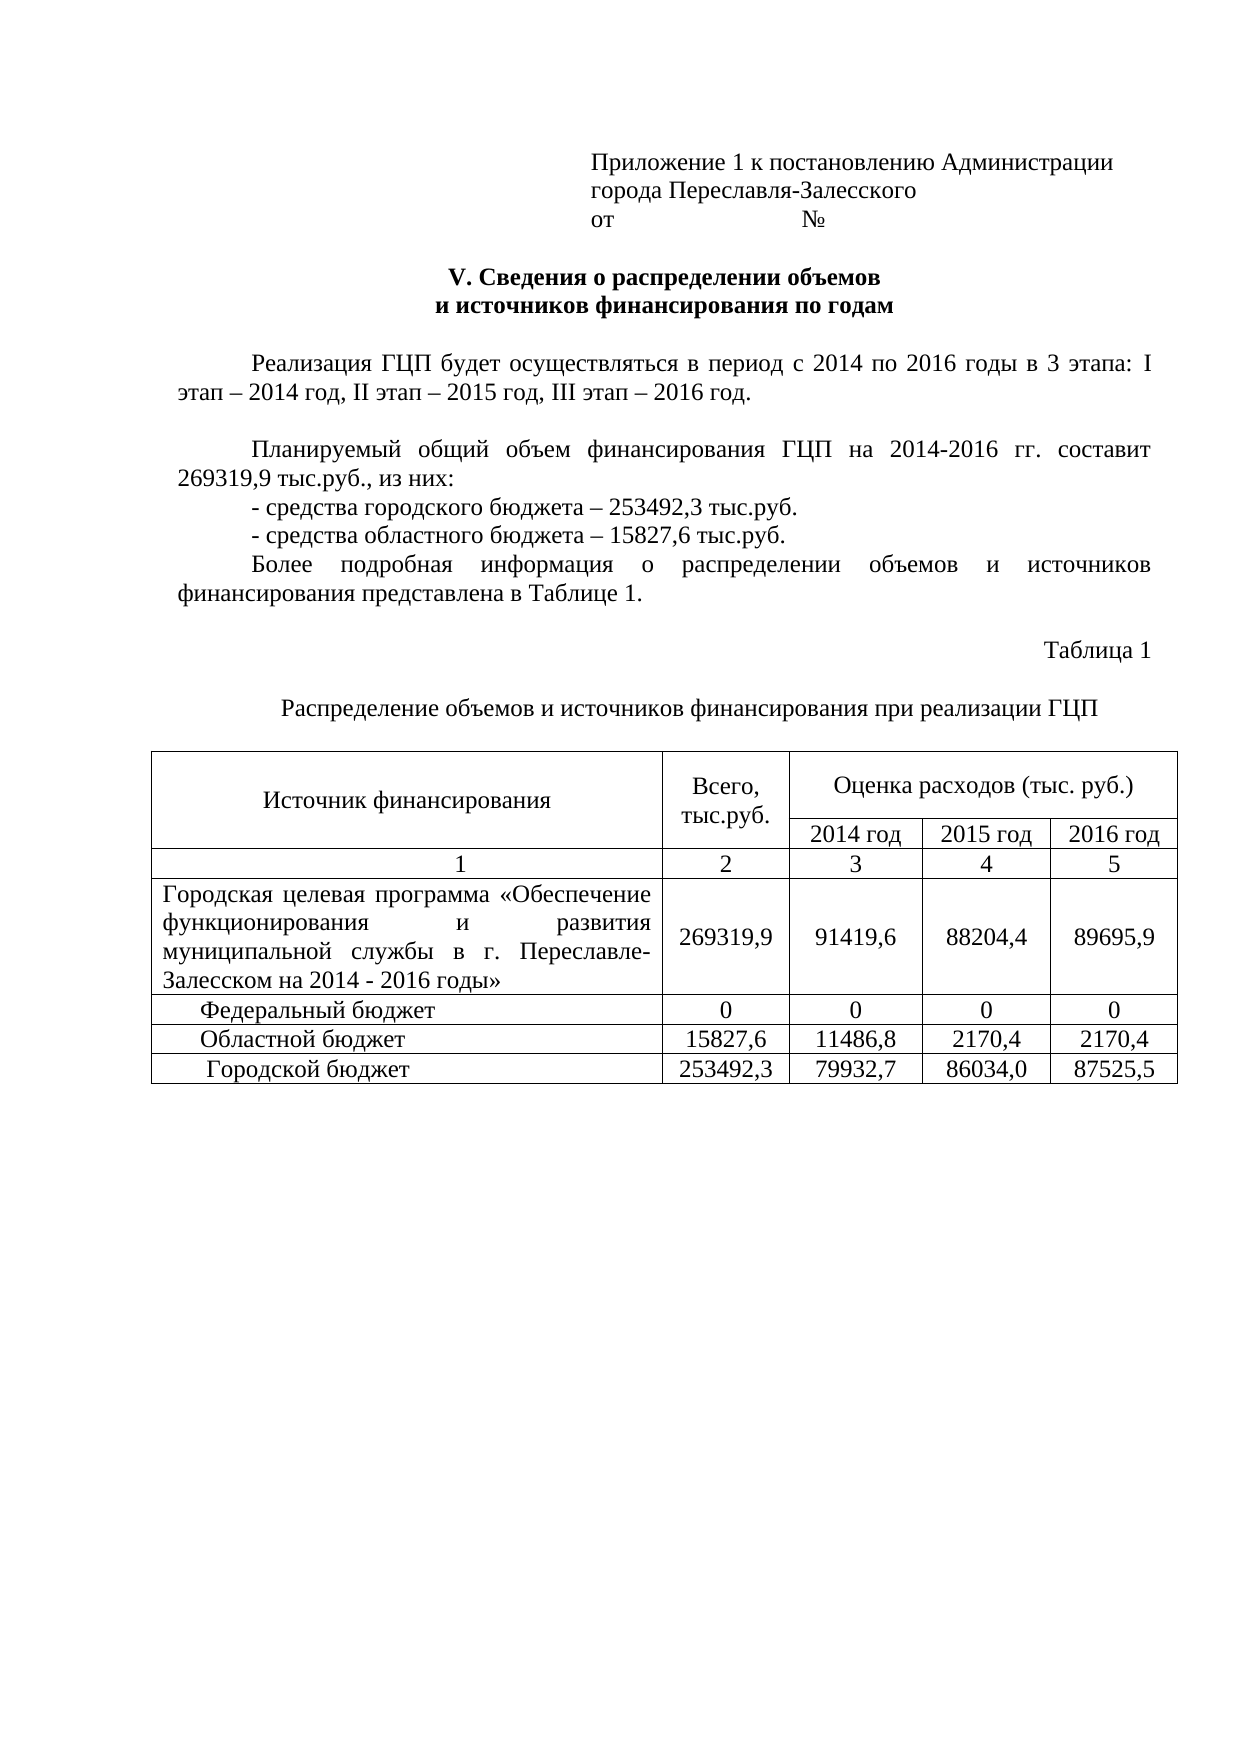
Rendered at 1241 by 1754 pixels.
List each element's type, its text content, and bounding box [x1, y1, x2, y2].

table_cell 2014 год [790, 819, 922, 848]
table_cell 0 [1051, 995, 1177, 1023]
table_cell Городская целевая программа «Обеспечение функционирования и развития муниципальной службы в г. Переславле-Залесском на 2014 - 2016 годы» [152, 879, 662, 994]
table_cell 2016 год [1051, 819, 1177, 848]
table_cell 0 [923, 995, 1050, 1023]
text от № [591, 204, 1157, 233]
table_cell Городской бюджет [152, 1054, 662, 1083]
table_header Источник финансирования [152, 752, 662, 848]
table_header Всего, тыс.руб. [663, 752, 789, 848]
table_cell 11486,8 [790, 1025, 922, 1053]
table_cell 5 [1051, 849, 1177, 878]
text - средства областного бюджета – 15827,6 тыс.руб. [177, 521, 1152, 549]
table_cell 87525,5 [1051, 1054, 1177, 1083]
text Планируемый общий объем финансирования ГЦП на 2014-2016 гг. составит 269319,9 тыс.руб., из них: [177, 434, 1152, 492]
table_cell 91419,6 [790, 879, 922, 994]
table_cell 2 [663, 849, 789, 878]
table_cell 269319,9 [663, 879, 789, 994]
table_cell Областной бюджет [152, 1025, 662, 1053]
text Более подробная информация о распределении объемов и источников финансирования представлена в Таблице 1. [177, 549, 1152, 607]
table_cell 2015 год [923, 819, 1050, 848]
table_cell 79932,7 [790, 1054, 922, 1083]
table_cell 3 [790, 849, 922, 878]
table_cell 1 [152, 849, 662, 878]
table_header Оценка расходов (тыс. руб.) [790, 752, 1177, 818]
text Приложение 1 к постановлению Администрации города Переславля-Залесского [591, 147, 1157, 204]
text V. Сведения о распределении объемов [177, 262, 1152, 291]
table_cell 0 [790, 995, 922, 1023]
table_cell 4 [923, 849, 1050, 878]
table_cell 2170,4 [1051, 1025, 1177, 1053]
table_cell 0 [663, 995, 789, 1023]
text и источников финансирования по годам [177, 291, 1152, 319]
table_cell 86034,0 [923, 1054, 1050, 1083]
text Распределение объемов и источников финансирования при реализации ГЦП [177, 693, 1152, 722]
table_cell 89695,9 [1051, 879, 1177, 994]
table_cell 253492,3 [663, 1054, 789, 1083]
table_cell 15827,6 [663, 1025, 789, 1053]
table_cell 88204,4 [923, 879, 1050, 994]
table_cell Федеральный бюджет [152, 995, 662, 1023]
table_cell 2170,4 [923, 1025, 1050, 1053]
text Реализация ГЦП будет осуществляться в период с 2014 по 2016 годы в 3 этапа: I этап – 2014 год, II этап – 2015 год, III этап – 2016 год. [177, 348, 1152, 406]
text Таблица 1 [177, 636, 1152, 664]
text - средства городского бюджета – 253492,3 тыс.руб. [177, 492, 1152, 521]
